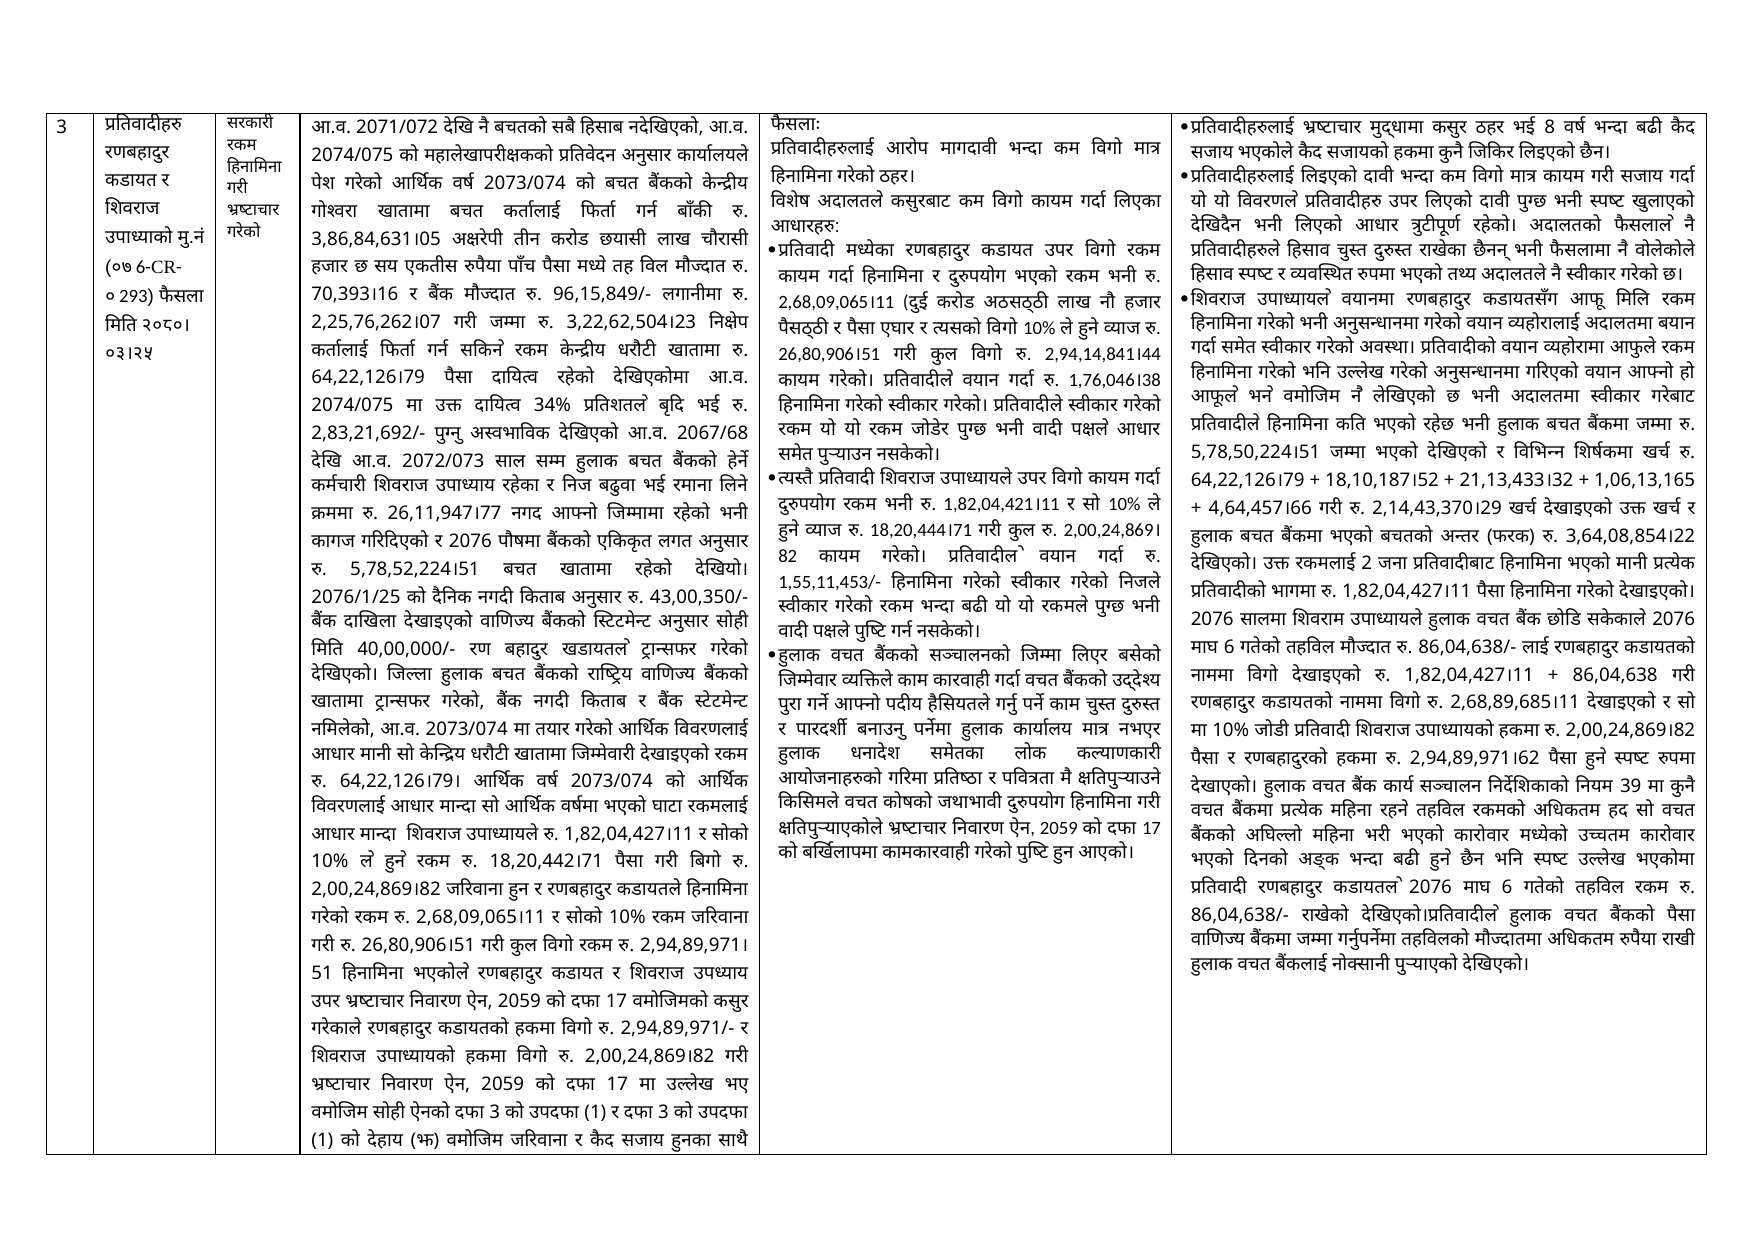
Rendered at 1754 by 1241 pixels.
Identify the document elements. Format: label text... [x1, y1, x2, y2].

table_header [94, 114, 215, 1154]
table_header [216, 114, 299, 1154]
table_header [47, 114, 93, 1154]
